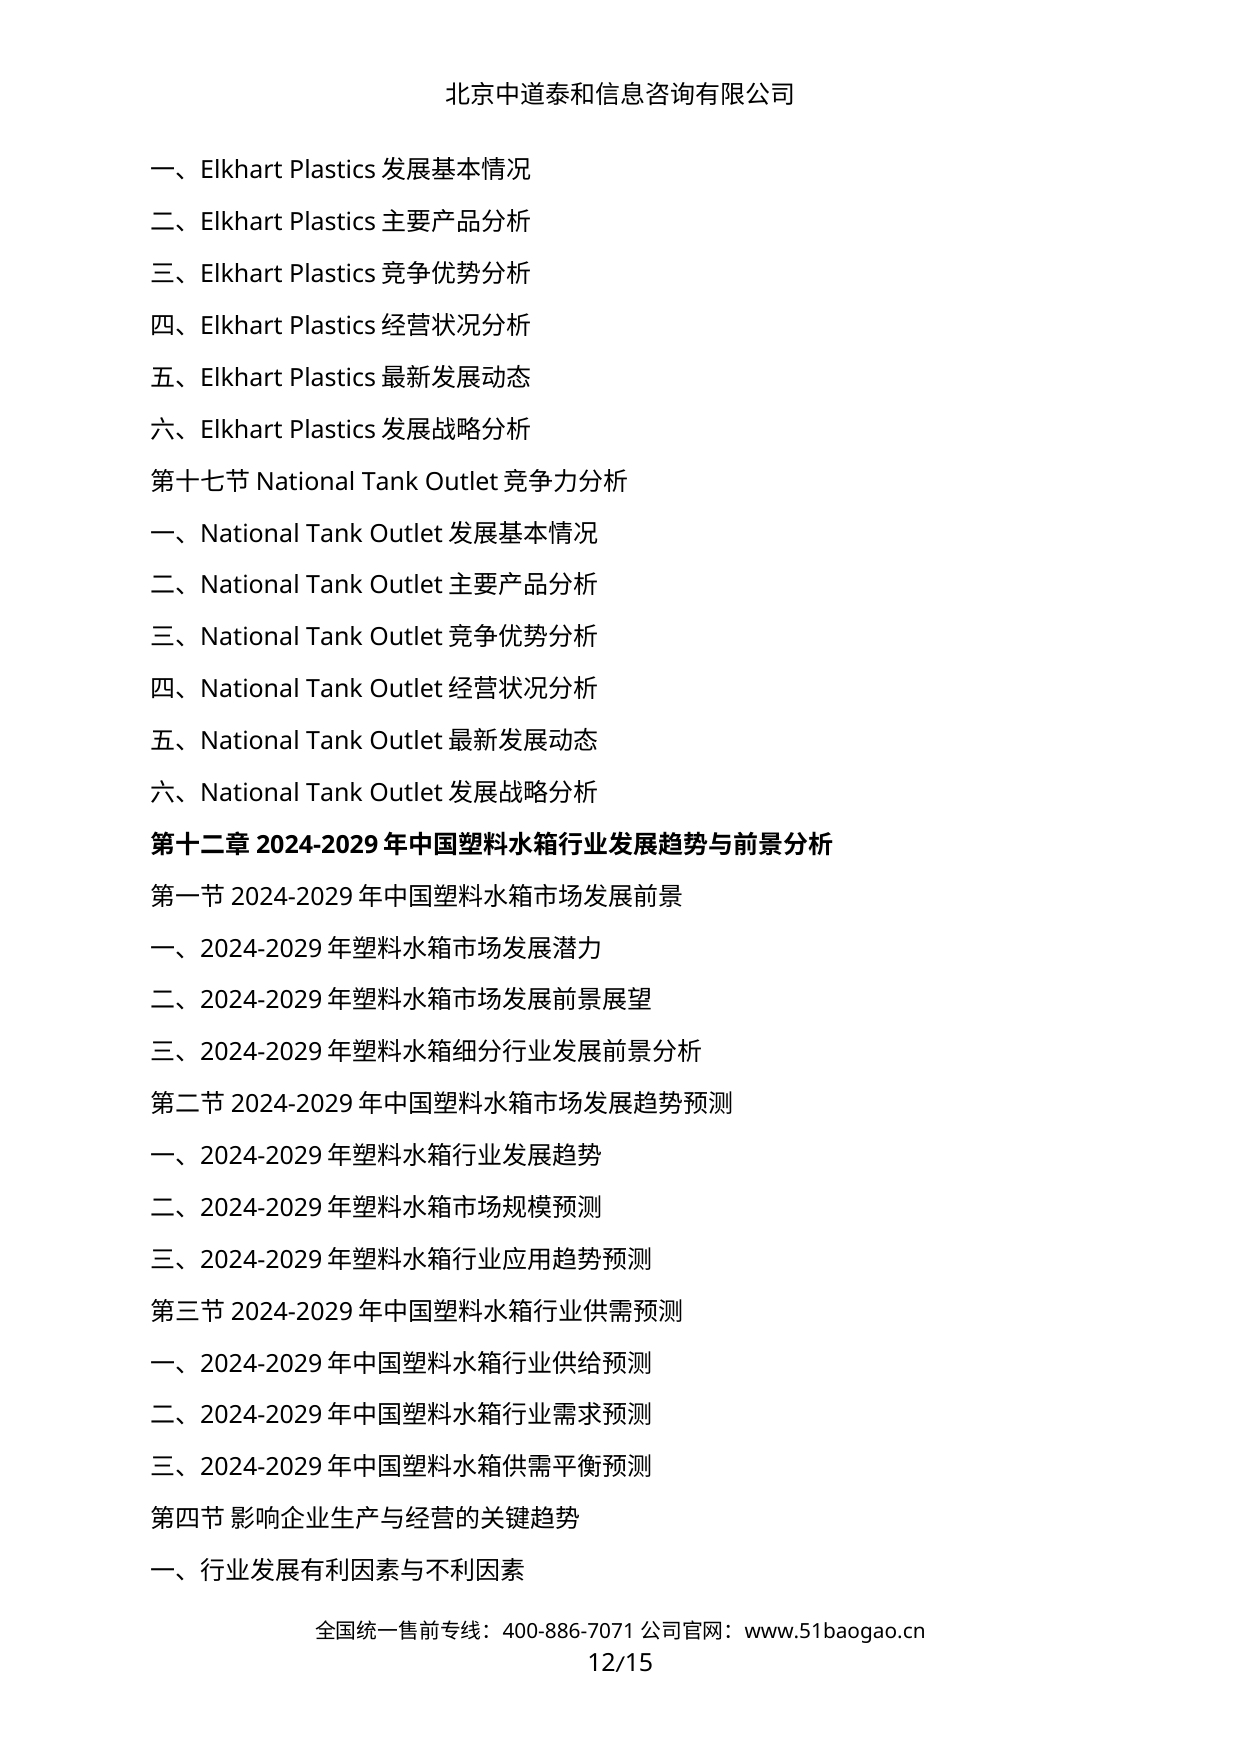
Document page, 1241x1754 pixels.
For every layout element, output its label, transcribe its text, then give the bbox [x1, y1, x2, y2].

text 二、Elkhart Plastics主要产品分析 [150, 202, 1090, 238]
text 四、National Tank Outlet经营状况分析 [150, 669, 1090, 705]
text 一、2024-2029年塑料水箱行业发展趋势 [150, 1136, 1090, 1172]
text 六、Elkhart Plastics发展战略分析 [150, 409, 1090, 446]
text 第十七节 National Tank Outlet竞争力分析 [150, 461, 1090, 497]
text 第三节 2024-2029年中国塑料水箱行业供需预测 [150, 1291, 1090, 1327]
text 一、National Tank Outlet发展基本情况 [150, 513, 1090, 549]
text 一、2024-2029年塑料水箱市场发展潜力 [150, 928, 1090, 964]
text 第十二章 2024-2029年中国塑料水箱行业发展趋势与前景分析 [150, 824, 1090, 861]
text 三、2024-2029年中国塑料水箱供需平衡预测 [150, 1447, 1090, 1483]
text 三、2024-2029年塑料水箱细分行业发展前景分析 [150, 1032, 1090, 1068]
text 三、Elkhart Plastics竞争优势分析 [150, 254, 1090, 290]
text 二、2024-2029年塑料水箱市场发展前景展望 [150, 980, 1090, 1016]
text 一、行业发展有利因素与不利因素 [150, 1551, 1090, 1587]
text 五、National Tank Outlet最新发展动态 [150, 721, 1090, 757]
text 二、National Tank Outlet主要产品分析 [150, 565, 1090, 601]
text 第一节 2024-2029年中国塑料水箱市场发展前景 [150, 876, 1090, 912]
text 一、2024-2029年中国塑料水箱行业供给预测 [150, 1343, 1090, 1379]
text 四、Elkhart Plastics经营状况分析 [150, 306, 1090, 342]
text 六、National Tank Outlet发展战略分析 [150, 772, 1090, 809]
text 第四节 影响企业生产与经营的关键趋势 [150, 1499, 1090, 1535]
text 二、2024-2029年塑料水箱市场规模预测 [150, 1187, 1090, 1224]
text 二、2024-2029年中国塑料水箱行业需求预测 [150, 1395, 1090, 1431]
text 一、Elkhart Plastics发展基本情况 [150, 150, 1090, 186]
text 五、Elkhart Plastics最新发展动态 [150, 357, 1090, 394]
text 三、National Tank Outlet竞争优势分析 [150, 617, 1090, 653]
text 三、2024-2029年塑料水箱行业应用趋势预测 [150, 1239, 1090, 1276]
text 第二节 2024-2029年中国塑料水箱市场发展趋势预测 [150, 1084, 1090, 1120]
